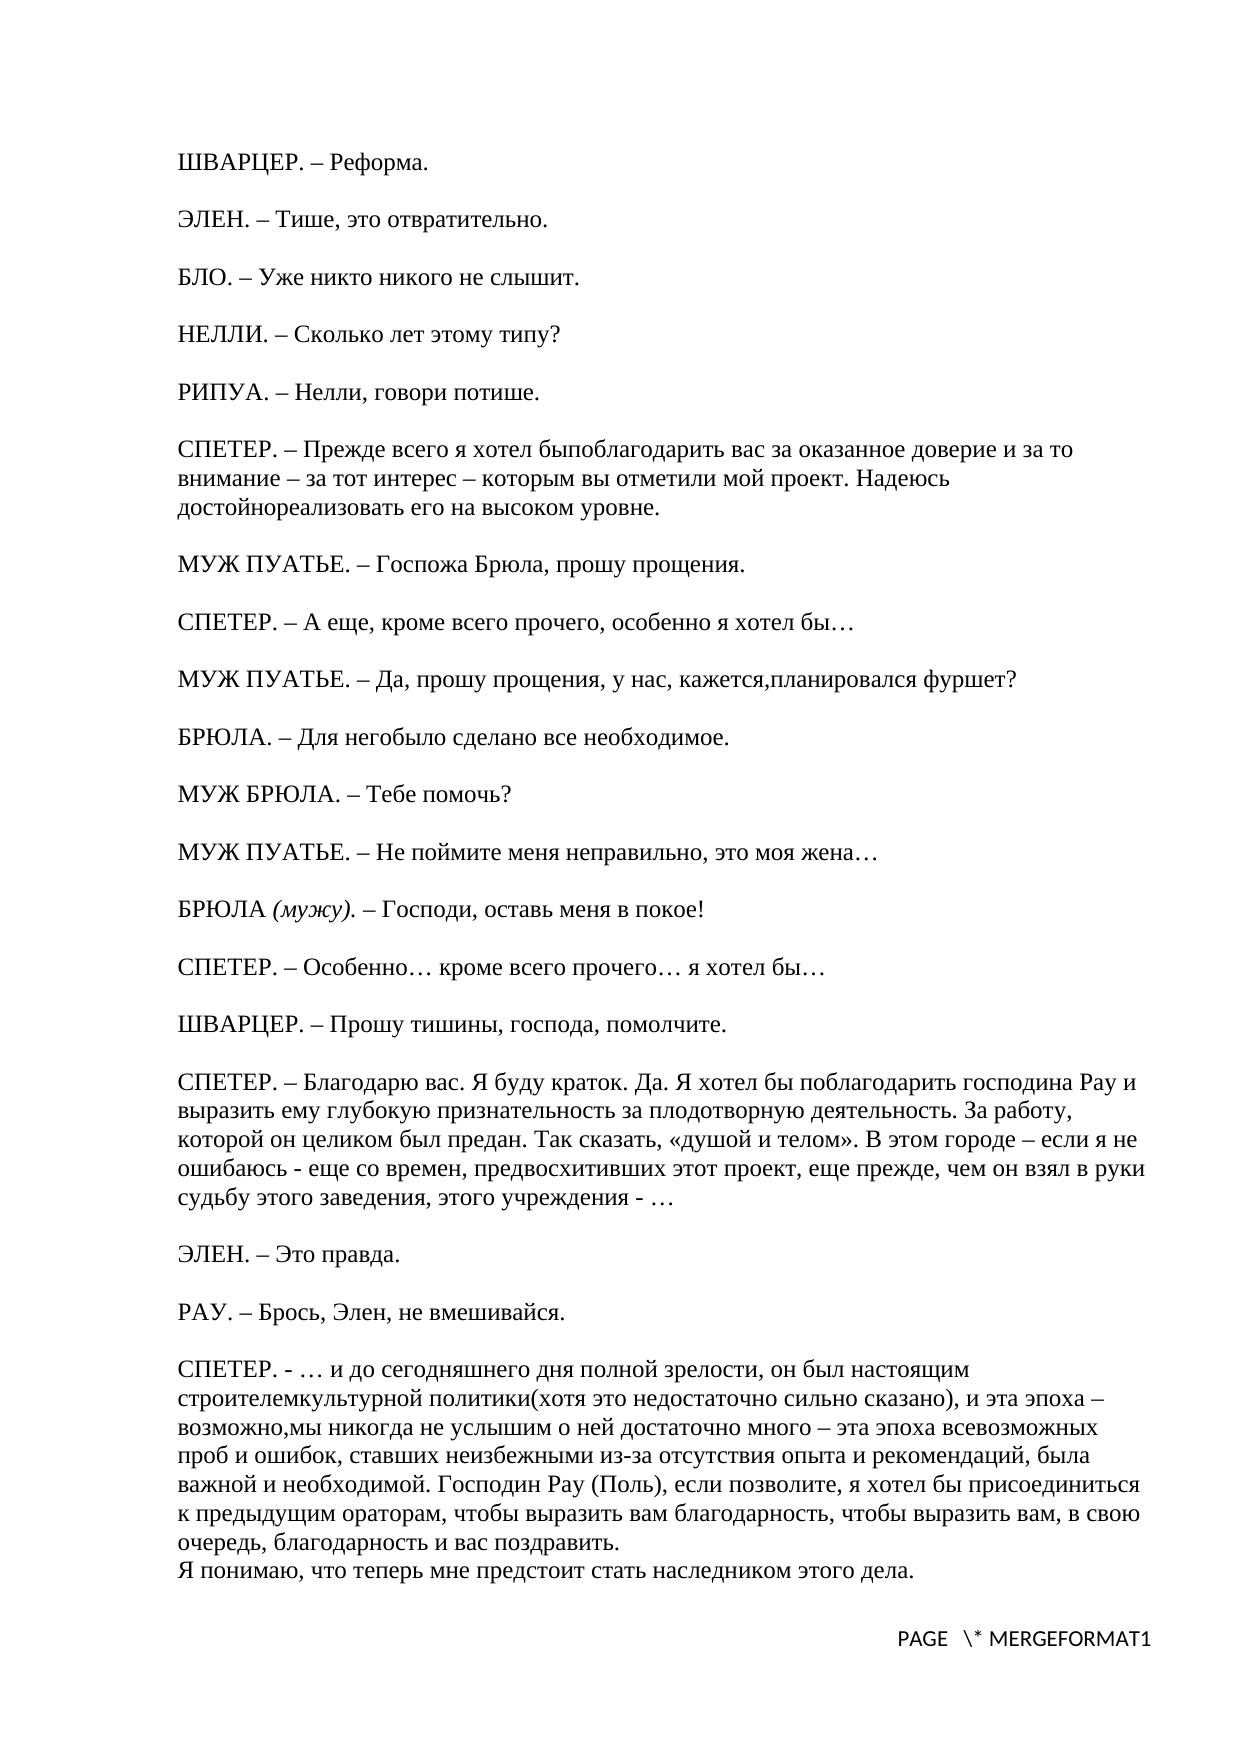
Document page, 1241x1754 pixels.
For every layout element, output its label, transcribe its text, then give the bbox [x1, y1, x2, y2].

text НЕЛЛИ. – Сколько лет этому типу? [177, 319, 1152, 348]
text СПЕТЕР. - … и до сегодняшнего дня полной зрелости, он был настоящим строителемкультурной политики(хотя это недостаточно сильно сказано), и эта эпоха – возможно,мы никогда не услышим о ней достаточно много – эта эпоха всевозможных проб и ошибок, ставших неизбежными из-за отсутствия опыта и рекомендаций, была важной и необходимой. Господин Рау (Поль), если позволите, я хотел бы присоединиться к предыдущим ораторам, чтобы выразить вам благодарность, чтобы выразить вам, в свою очередь, благодарность и вас поздравить. [177, 1354, 1152, 1556]
text БРЮЛА. – Для негобыло сделано все необходимое. [177, 722, 1152, 751]
text ШВАРЦЕР. – Прошу тишины, господа, помолчите. [177, 1009, 1152, 1038]
text РИПУА. – Нелли, говори потише. [177, 377, 1152, 406]
text СПЕТЕР. – Благодарю вас. Я буду краток. Да. Я хотел бы поблагодарить господина Рау и выразить ему глубокую признательность за плодотворную деятельность. За работу, которой он целиком был предан. Так сказать, «душой и телом». В этом городе – если я не ошибаюсь - еще со времен, предвосхитивших этот проект, еще прежде, чем он взял в руки судьбу этого заведения, этого учреждения - … [177, 1067, 1152, 1211]
text БЛО. – Уже никто никого не слышит. [177, 262, 1152, 291]
text МУЖ ПУАТЬЕ. – Не поймите меня неправильно, это моя жена… [177, 837, 1152, 866]
text СПЕТЕР. – А еще, кроме всего прочего, особенно я хотел бы… [177, 607, 1152, 636]
text СПЕТЕР. – Особенно… кроме всего прочего… я хотел бы… [177, 952, 1152, 981]
text СПЕТЕР. – Прежде всего я хотел быпоблагодарить вас за оказанное доверие и за то внимание – за тот интерес – которым вы отметили мой проект. Надеюсь достойнореализовать его на высоком уровне. [177, 434, 1152, 521]
text БРЮЛА (мужу). – Господи, оставь меня в покое! [177, 894, 1152, 923]
text МУЖ ПУАТЬЕ. – Госпожа Брюла, прошу прощения. [177, 549, 1152, 578]
text ЭЛЕН. – Это правда. [177, 1239, 1152, 1268]
text Я понимаю, что теперь мне предстоит стать наследником этого дела. [177, 1556, 1152, 1584]
text ЭЛЕН. – Тише, это отвратительно. [177, 204, 1152, 233]
text РАУ. – Брось, Элен, не вмешивайся. [177, 1297, 1152, 1326]
text МУЖ ПУАТЬЕ. – Да, прошу прощения, у нас, кажется,планировался фуршет? [177, 664, 1152, 693]
text ШВАРЦЕР. – Реформа. [177, 147, 1152, 176]
text МУЖ БРЮЛА. – Тебе помочь? [177, 779, 1152, 808]
